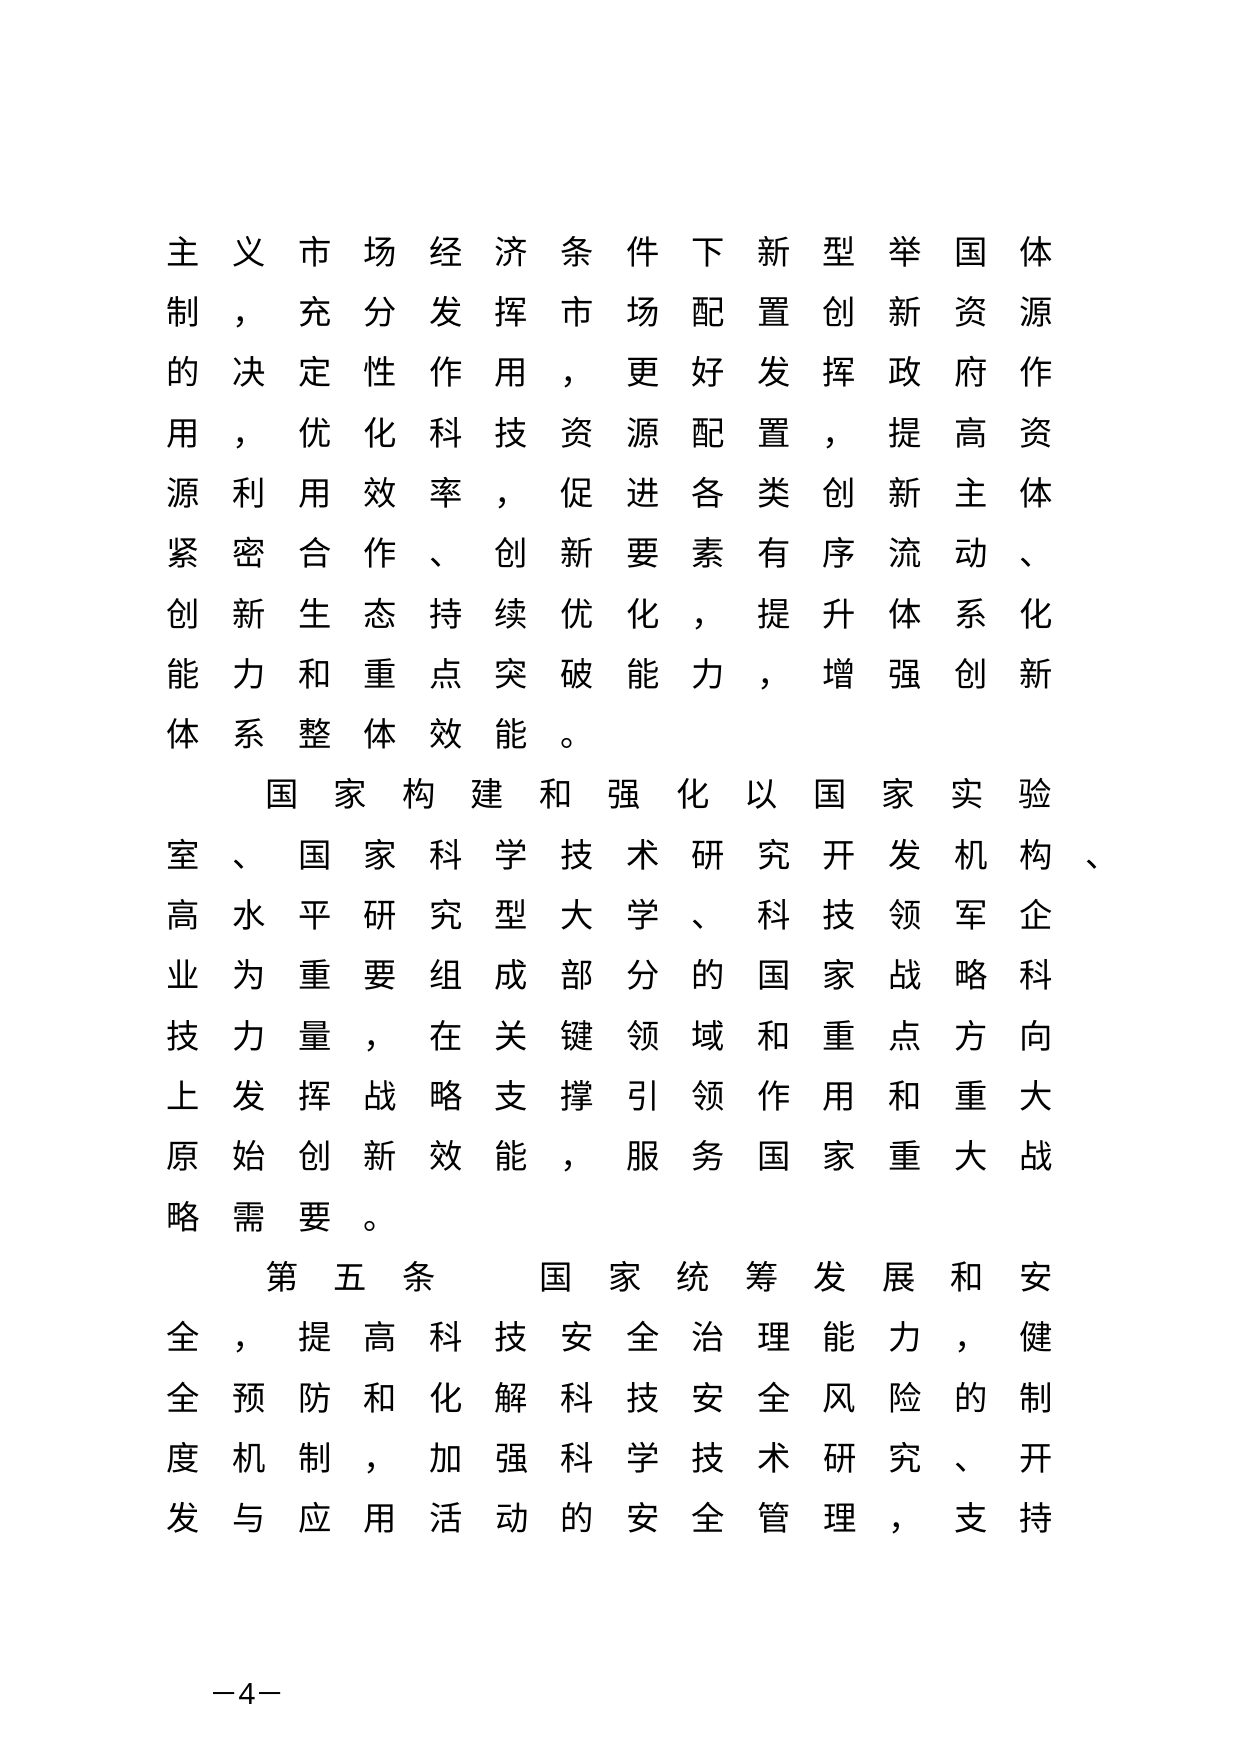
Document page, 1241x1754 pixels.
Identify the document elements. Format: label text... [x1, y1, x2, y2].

text 国家构建和强化以国家实验室、国家科学技术研究开发机构、高水平研究型大学、科技领军企业为重要组成部分的国家战略科技力量，在关键领域和重点方向上发挥战略支撑引领作用和重大原始创新效能，服务国家重大战略需要。 [167, 762, 1085, 1245]
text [167, 219, 1085, 762]
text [167, 1245, 1085, 1546]
